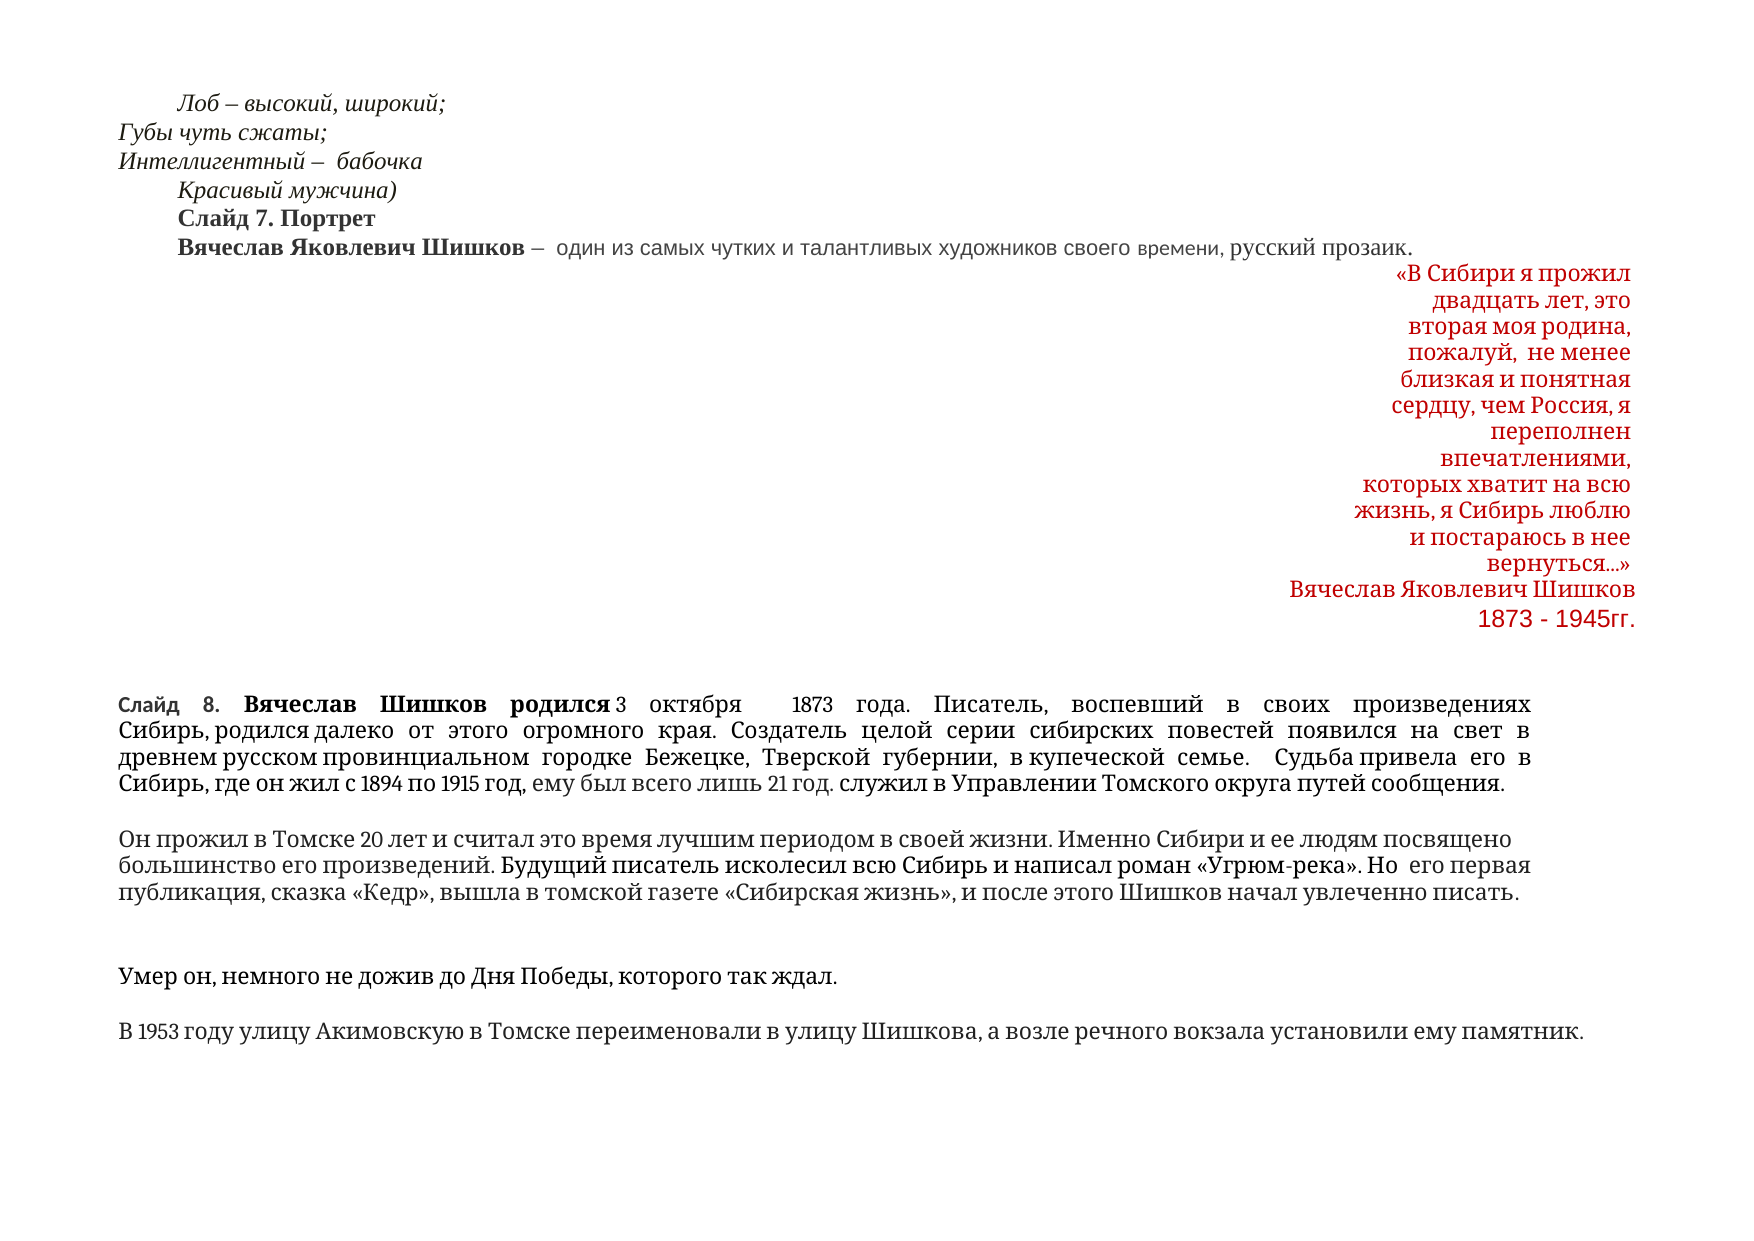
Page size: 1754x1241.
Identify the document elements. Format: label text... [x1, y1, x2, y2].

text В 1953 году улицу Акимовскую в Томске переименовали в улицу Шишкова, а возле речного вокзала установили ему памятник. [118, 1019, 1636, 1045]
text Красивый мужчина) [118, 175, 1636, 203]
text Умер он, немного не дожив до Дня Победы, которого так ждал. [118, 963, 1532, 990]
text Лоб – высокий, широкий; Губы чуть сжаты; Интеллигентный – бабочка [118, 88, 1636, 175]
text «В Сибири я прожил двадцать лет, это вторая моя родина, пожалуй, не менее близкая и понятная сердцу, чем Россия, я переполнен впечатлениями, которых хватит на всю жизнь, я Сибирь люблю и постараюсь в нее вернуться...» Вячеслав Яковлевич Шишков 1873 - 1945гг. [118, 261, 1636, 632]
text Он прожил в Томске 20 лет и считал это время лучшим периодом в своей жизни. Именно Сибири и ее людям посвящено большинство его произведений. Будущий писатель исколесил всю Сибирь и написал роман «Угрюм-река». Но его первая публикация, сказка «Кедр», вышла в томской газете «Сибирская жизнь», и после этого Шишков начал увлеченно писать. [118, 827, 1636, 906]
text Вячеслав Яковлевич Шишков – один из самых чутких и талантливых художников своего времени, русский прозаик. [118, 232, 1636, 261]
text Слайд 7. Портрет [118, 203, 1636, 232]
text Слайд 8. Вячеслав Шишков родился 3 октября 1873 года. Писатель, воспевший в своих произведениях Сибирь, родился далеко от этого огромного края. Создатель целой серии сибирских повестей появился на свет в древнем русском провинциальном городке Бежецке, Тверской губернии, в купеческой семье. Судьба привела его в Сибирь, где он жил с 1894 по 1915 год, ему был всего лишь 21 год. служил в Управлении Томского округа путей сообщения. [118, 690, 1532, 797]
